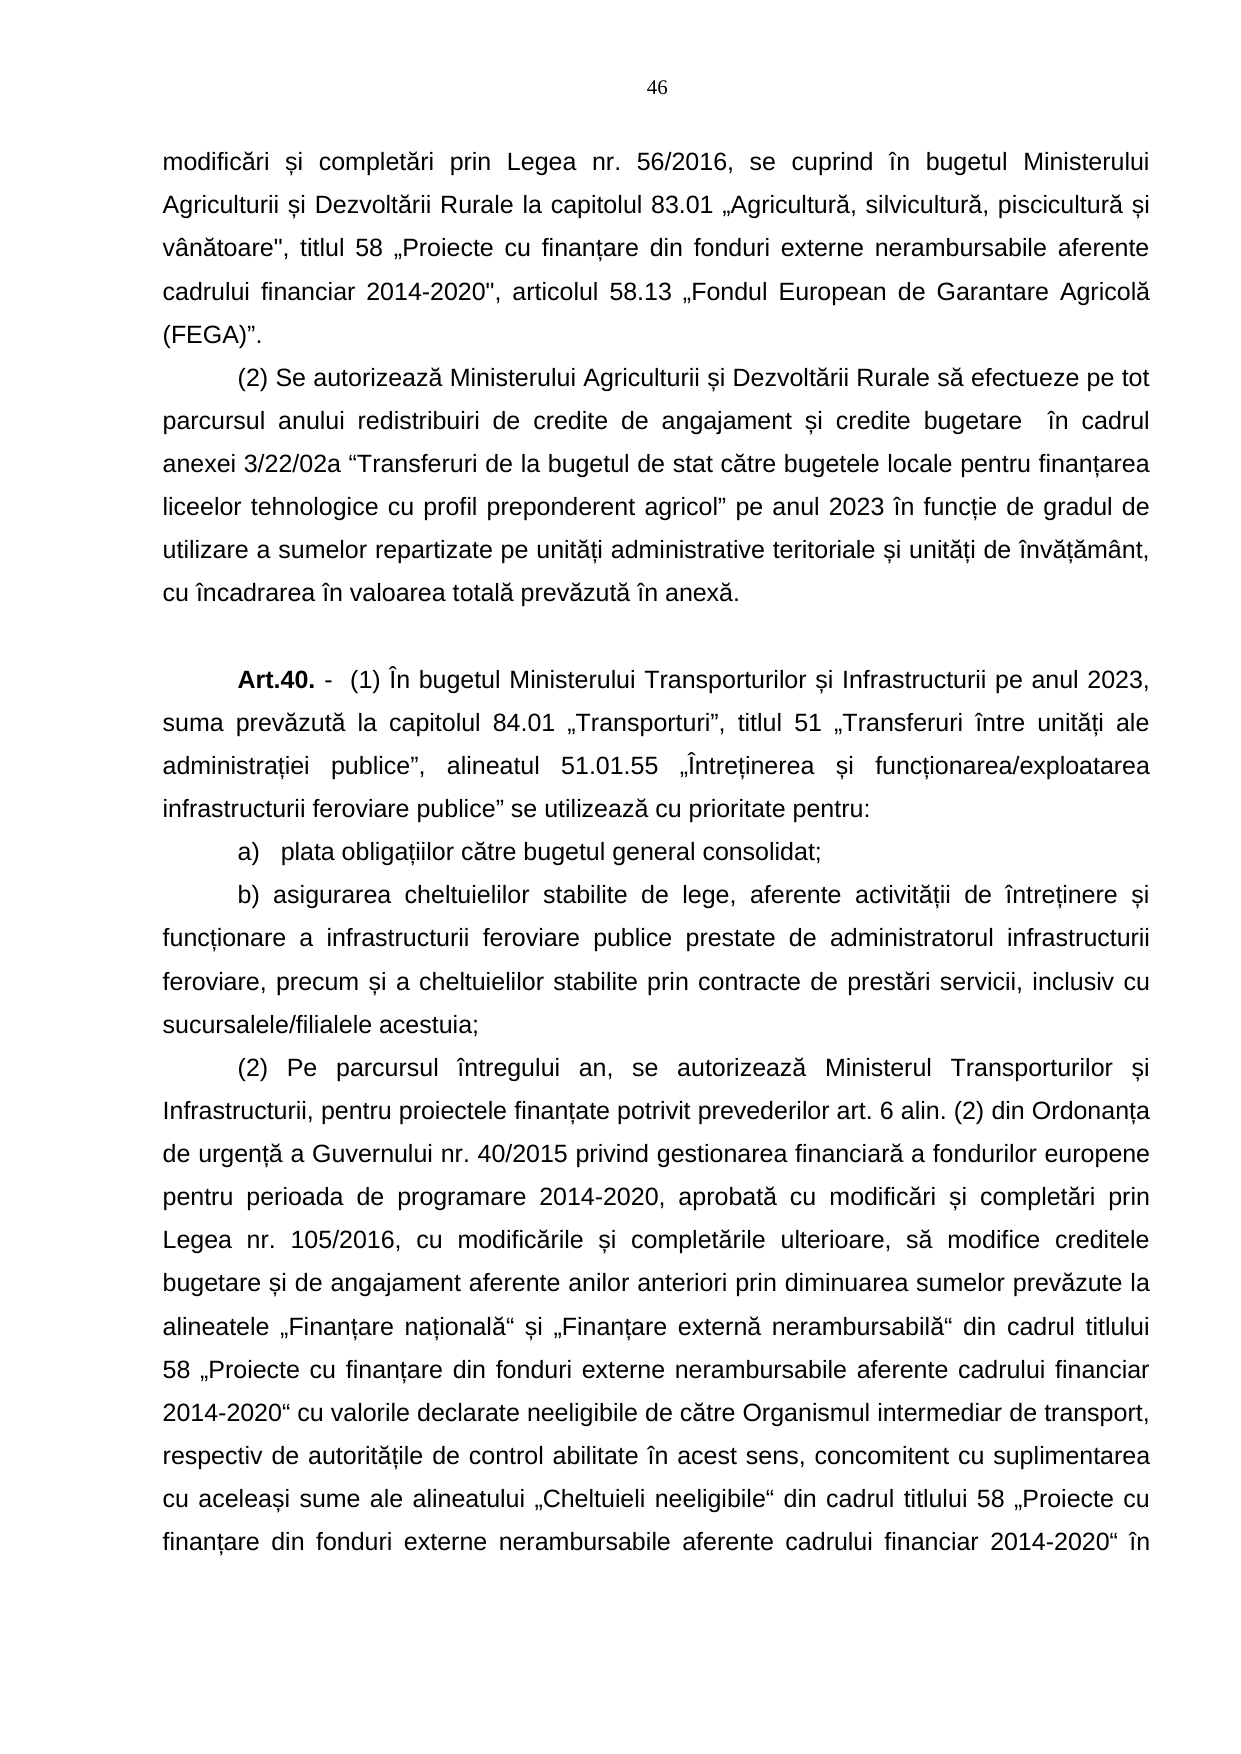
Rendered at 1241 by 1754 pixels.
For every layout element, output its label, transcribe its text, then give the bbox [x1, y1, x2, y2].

text Art.40. - (1) În bugetul Ministerului Transporturilor și Infrastructurii pe anul 2023, suma prevăzută la capitolul 84.01 „Transporturi”, titlul 51 „Transferuri între unități ale administrației publice”, alineatul 51.01.55 „Întreținerea și funcționarea/exploatarea infrastructurii feroviare publice” se utilizează cu prioritate pentru: [162, 665, 1152, 823]
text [162, 1053, 1152, 1556]
text a) plata obligațiilor către bugetul general consolidat; [162, 837, 1152, 866]
text (2) Se autorizează Ministerului Agriculturii și Dezvoltării Rurale să efectueze pe tot parcursul anului redistribuiri de credite de angajament și credite bugetare în cadrul anexei 3/22/02a “Transferuri de la bugetul de stat către bugetele locale pentru finanțarea liceelor tehnologice cu profil preponderent agricol” pe anul 2023 în funcție de gradul de utilizare a sumelor repartizate pe unități administrative teritoriale și unități de învățământ, cu încadrarea în valoarea totală prevăzută în anexă. [162, 363, 1152, 607]
text b) asigurarea cheltuielilor stabilite de lege, aferente activității de întreținere și funcționare a infrastructurii feroviare publice prestate de administratorul infrastructurii feroviare, precum și a cheltuielilor stabilite prin contracte de prestări servicii, inclusiv cu sucursalele/filialele acestuia; [162, 880, 1152, 1038]
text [162, 147, 1152, 348]
